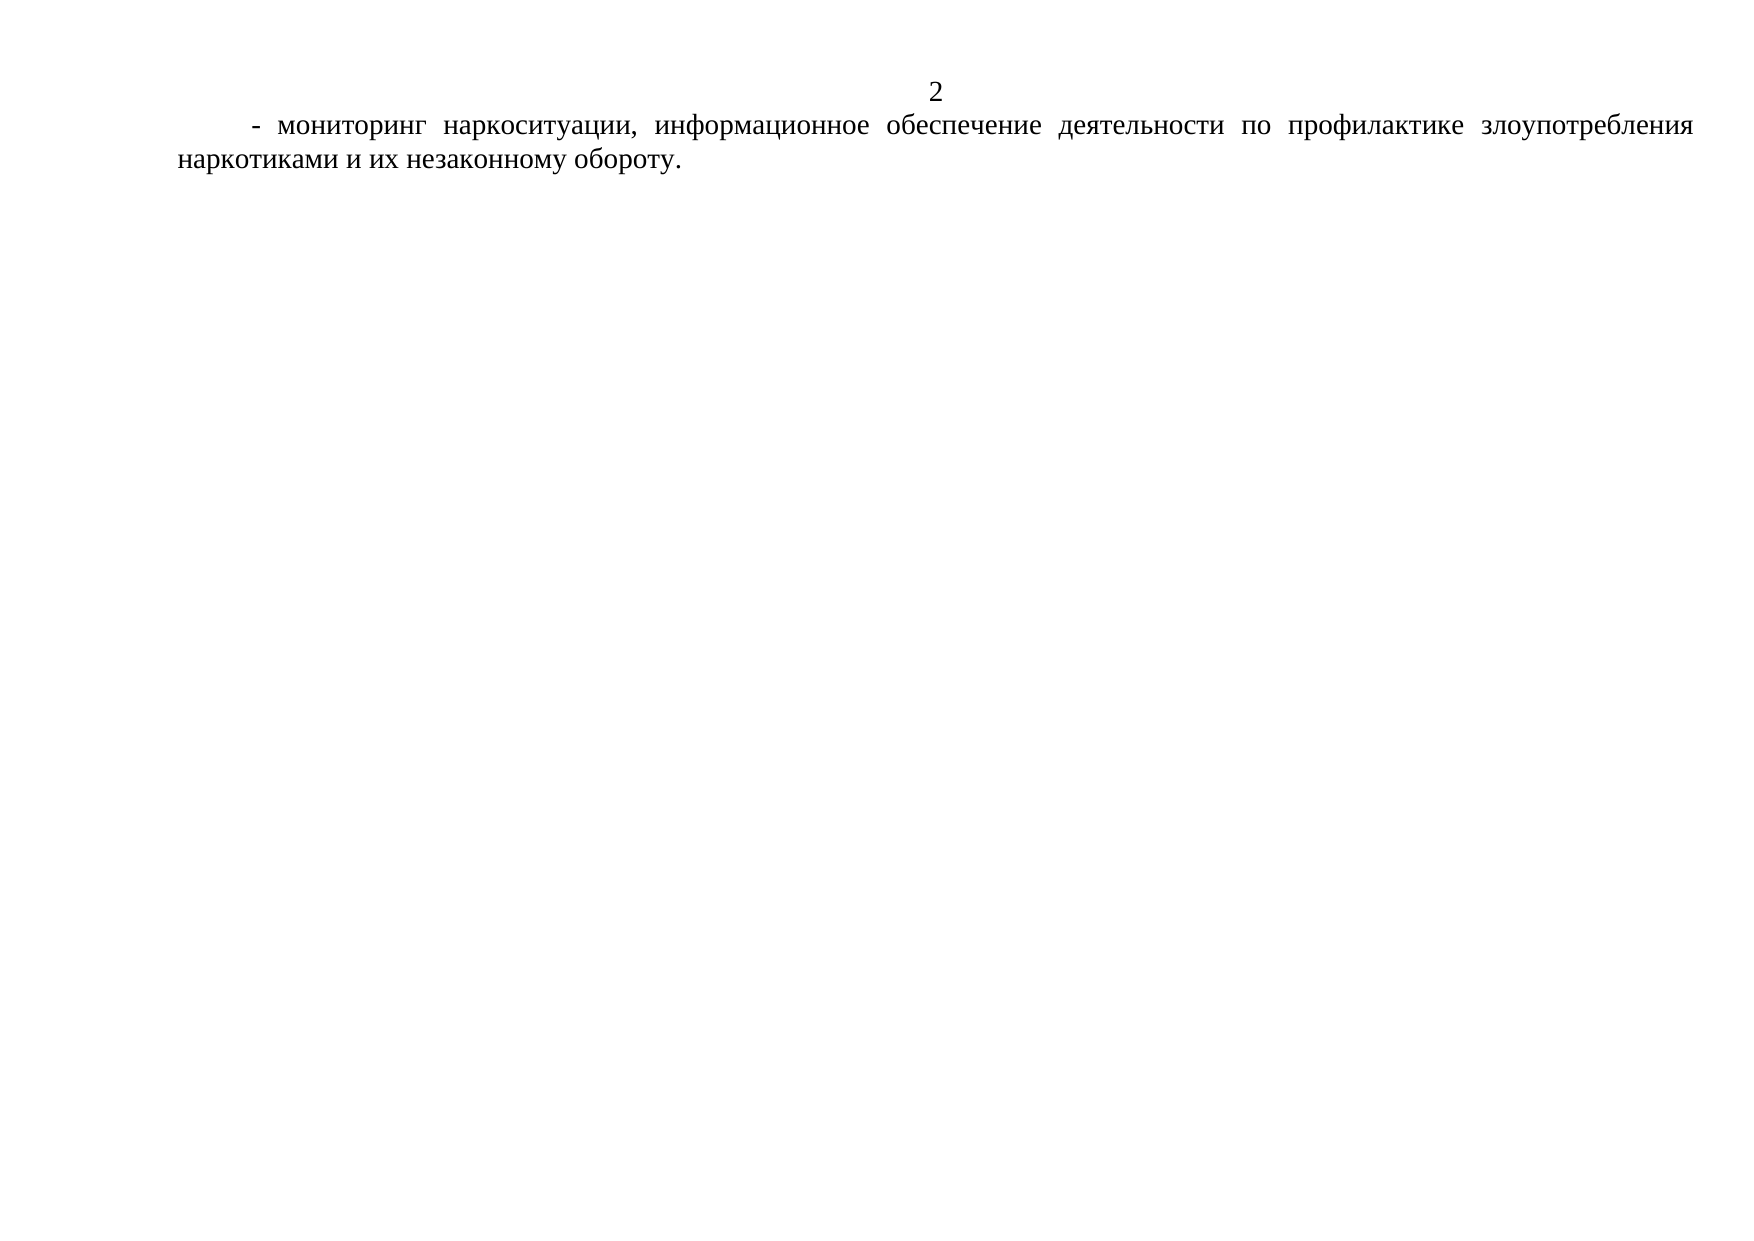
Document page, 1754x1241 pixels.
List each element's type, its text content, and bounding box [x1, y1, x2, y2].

text - мониторинг наркоситуации, информационное обеспечение деятельности по профилактике злоупотребления наркотиками и их незаконному обороту. [177, 107, 1695, 174]
